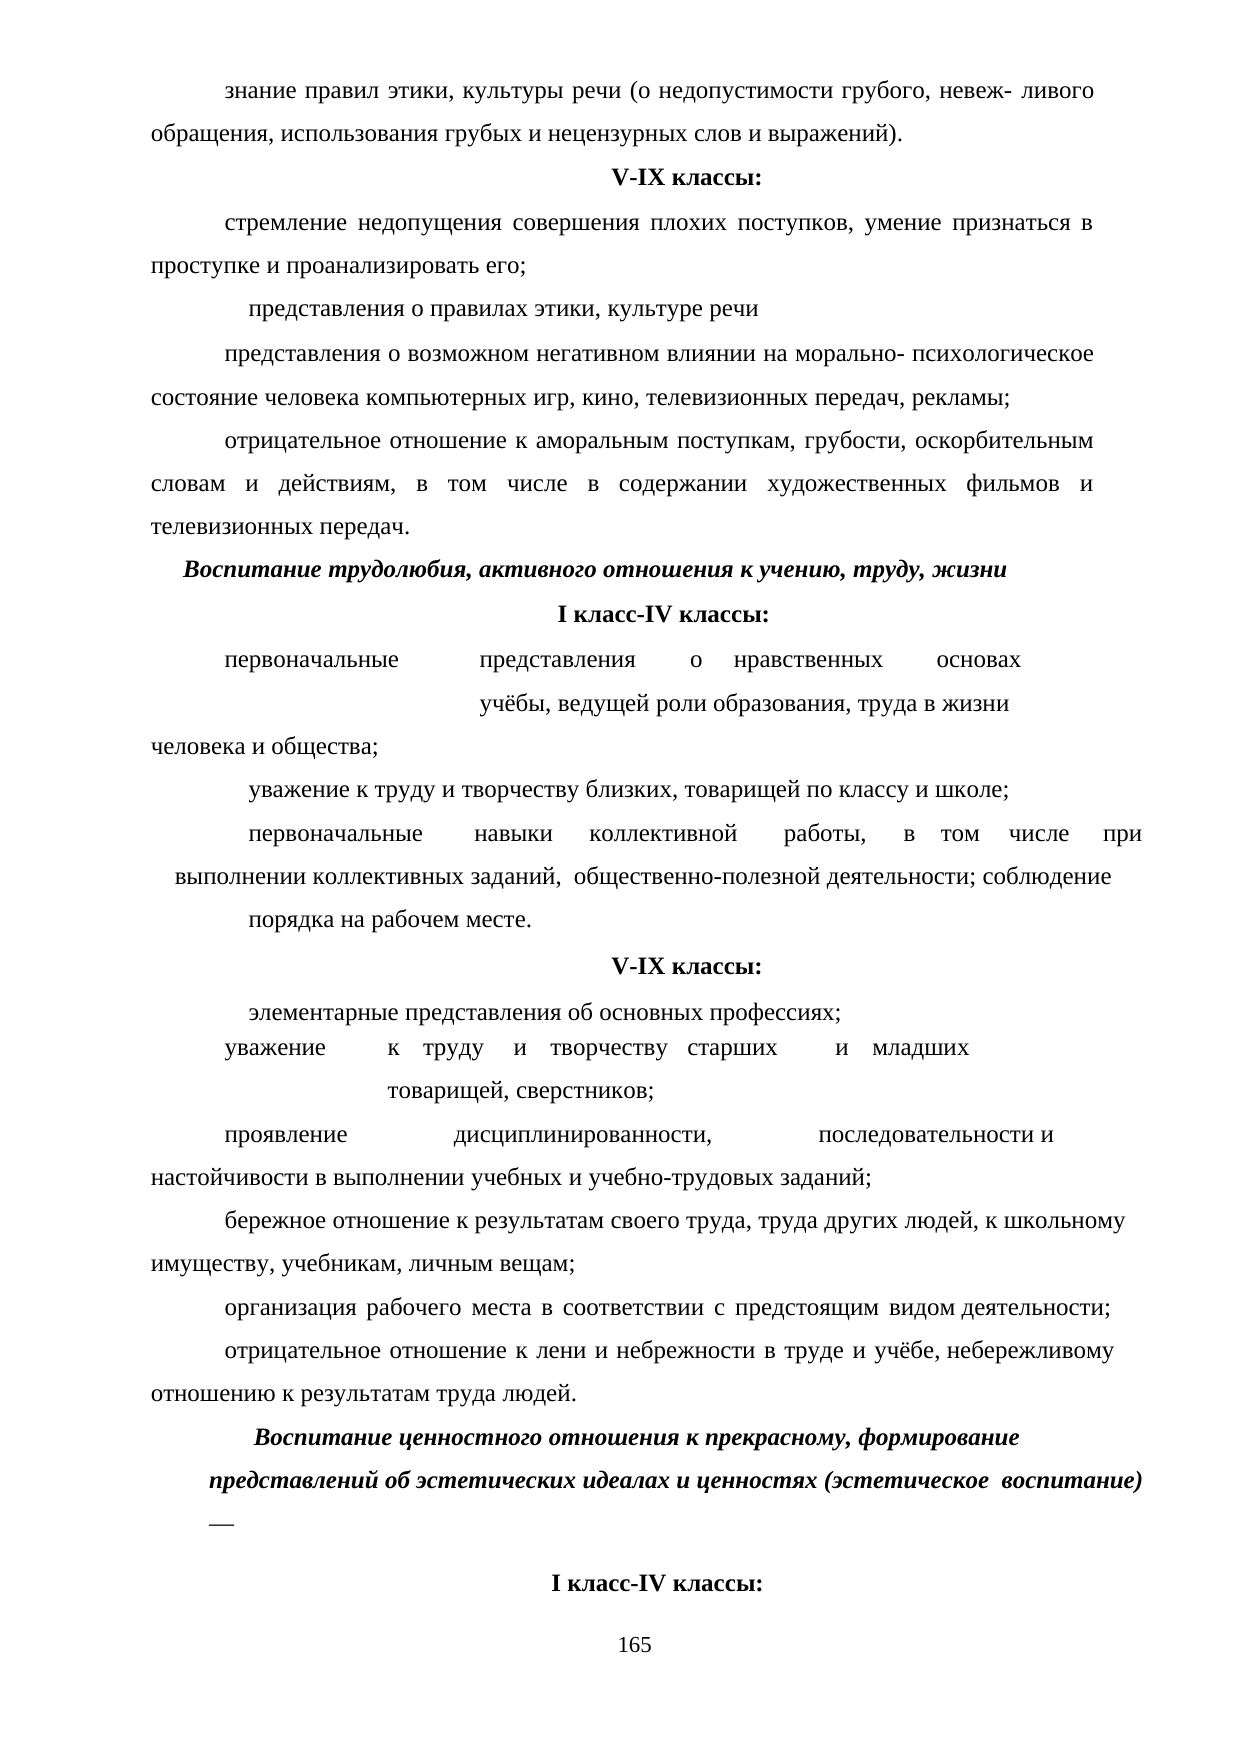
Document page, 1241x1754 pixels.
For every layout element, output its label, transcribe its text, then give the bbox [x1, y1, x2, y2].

text Воспитание ценностного отношения к прекрасному, формирование представлений об эстетических идеалах и ценностях (эстетическое воспитание) ― [209, 1422, 1165, 1537]
text уважение к труду и творчеству близких, товарищей по классу и школе; первоначальные навыки коллективной работы, в том числе при [248, 774, 1093, 846]
text бережное отношение к результатам своего труда, труда других людей, к школьному имуществу, учебникам, личным вещам; [151, 1205, 1165, 1277]
text представления о правилах этики, культуре речи [248, 293, 1165, 322]
text I класс-IV классы: [551, 1568, 1165, 1597]
text Воспитание трудолюбия, активного отношения к учению, труду, жизни [183, 554, 1165, 583]
text представления о возможном негативном влиянии на морально- психологическое состояние человека компьютерных игр, кино, телевизионных передач, рекламы; [151, 338, 1094, 410]
text выполнении коллективных заданий, общественно-полезной деятельности; соблюдение порядка на рабочем месте. [174, 861, 1165, 933]
text V-IX классы: [611, 162, 1165, 190]
text проявление дисциплинированности, последовательности и настойчивости в выполнении учебных и учебно-трудовых заданий; [151, 1119, 1093, 1191]
text организация рабочего места в соответствии с предстоящим видом деятельности; [151, 1292, 1165, 1321]
text уважение к труду и творчеству старших и младших товарищей, сверстников; [151, 1032, 1094, 1104]
text отрицательное отношение к лени и небрежности в труде и учёбе, небережливому отношению к результатам труда людей. [151, 1335, 1165, 1407]
text стремление недопущения совершения плохих поступков, умение признаться в проступке и проанализировать его; [151, 207, 1093, 278]
text элементарные представления об основных профессиях; [248, 997, 1165, 1025]
text отрицательное отношение к аморальным поступкам, грубости, оскорбительным словам и действиям, в том числе в содержании художественных фильмов и телевизионных передач. [151, 425, 1094, 540]
text знание правил этики, культуры речи (о недопустимости грубого, невеж- ливого обращения, использования грубых и нецензурных слов и выражений). [151, 75, 1094, 147]
text I класс-IV классы: [551, 599, 1165, 628]
text V-IX классы: [611, 947, 1165, 981]
text первоначальные представления о нравственных основах учёбы, ведущей роли образования, труда в жизни человека и общества; [151, 644, 1093, 760]
